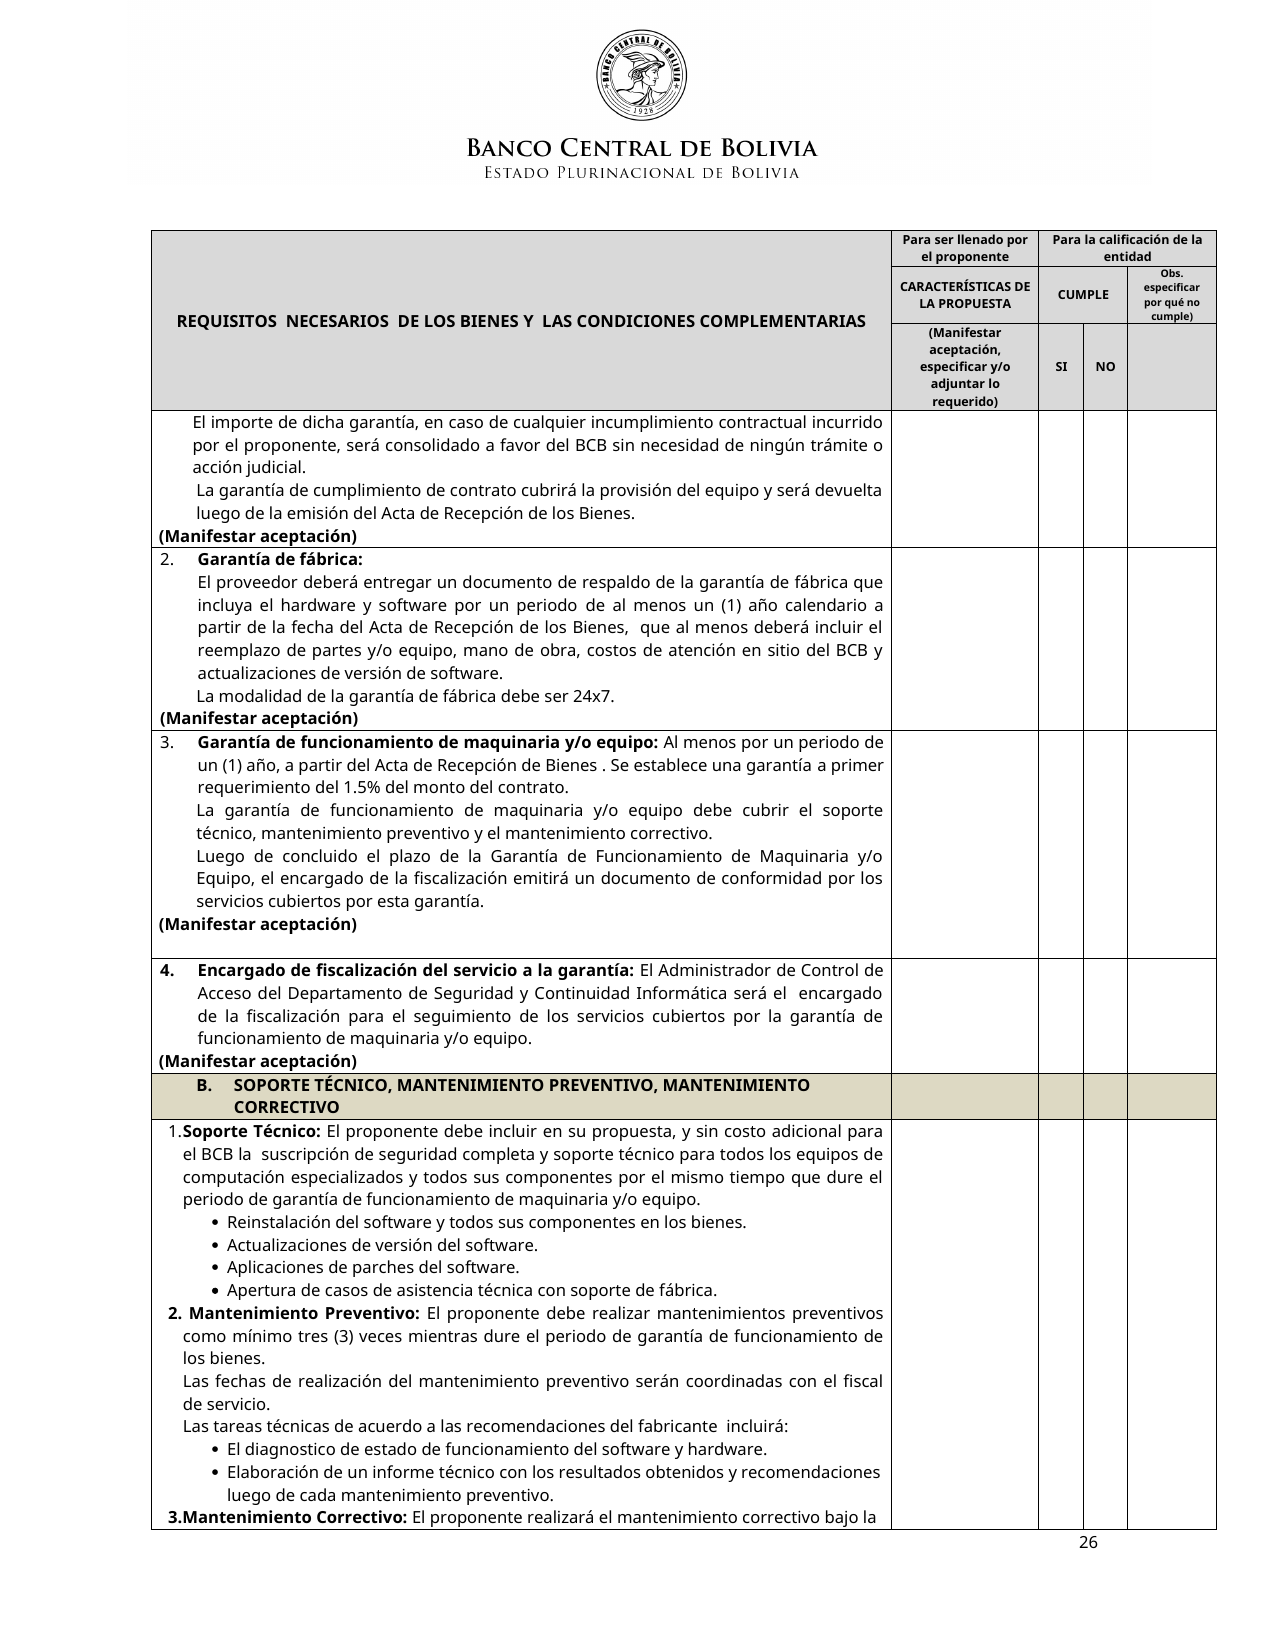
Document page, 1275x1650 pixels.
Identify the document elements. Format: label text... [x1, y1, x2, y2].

table_cell CUMPLE [1039, 267, 1127, 323]
table_header REQUISITOS NECESARIOS DE LOS BIENES Y LAS CONDICIONES COMPLEMENTARIAS [152, 231, 891, 410]
table_cell [892, 731, 1038, 958]
table_cell [1084, 548, 1127, 730]
table_cell [1039, 959, 1083, 1072]
table_cell [1039, 1074, 1083, 1119]
table_cell [1039, 1120, 1083, 1529]
table_cell [1128, 1120, 1216, 1529]
table_cell [1039, 411, 1083, 547]
table_cell [1084, 731, 1127, 958]
table_cell Garantía de funcionamiento de maquinaria y/o equipo: Al menos por un periodo de un (1) año, a partir del Acta de Recepción de Bienes . Se establece una garantía a primer requerimiento del 1.5% del monto del contrato. La garantía de funcionamiento de maquinaria y/o equipo debe cubrir el soporte técnico, mantenimiento preventivo y el mantenimiento correctivo. Luego de concluido el plazo de la Garantía de Funcionamiento de Maquinaria y/o Equipo, el encargado de la fiscalización emitirá un documento de conformidad por los servicios cubiertos por esta garantía. (Manifestar aceptación) [152, 731, 891, 958]
table_cell (Manifestar aceptación, especificar y/o adjuntar lo requerido) [892, 324, 1038, 410]
table_cell [1084, 411, 1127, 547]
table_cell [892, 1120, 1038, 1529]
table_cell [1084, 1074, 1127, 1119]
picture [126, 0, 1151, 185]
table_cell [1084, 959, 1127, 1072]
table_cell [1039, 548, 1083, 730]
table_cell Encargado de fiscalización del servicio a la garantía: El Administrador de Control de Acceso del Departamento de Seguridad y Continuidad Informática será el encargado de la fiscalización para el seguimiento de los servicios cubiertos por la garantía de funcionamiento de maquinaria y/o equipo. (Manifestar aceptación) [152, 959, 891, 1072]
table_cell [892, 548, 1038, 730]
table_cell [1128, 1074, 1216, 1119]
table_cell [1128, 959, 1216, 1072]
table_cell [892, 411, 1038, 547]
table_cell [1128, 731, 1216, 958]
table_header Para ser llenado por el proponente [892, 231, 1038, 266]
table_cell NO [1084, 324, 1127, 410]
table_cell Obs. especificar por qué no cumple) [1128, 267, 1216, 323]
table_cell Garantía de fábrica: El proveedor deberá entregar un documento de respaldo de la garantía de fábrica que incluya el hardware y software por un periodo de al menos un (1) año calendario a partir de la fecha del Acta de Recepción de los Bienes, que al menos deberá incluir el reemplazo de partes y/o equipo, mano de obra, costos de atención en sitio del BCB y actualizaciones de versión de software. La modalidad de la garantía de fábrica debe ser 24x7. (Manifestar aceptación) [152, 548, 891, 730]
table_cell [1128, 411, 1216, 547]
table_cell [892, 1074, 1038, 1119]
table_cell SOPORTE TÉCNICO, MANTENIMIENTO PREVENTIVO, MANTENIMIENTO CORRECTIVO [152, 1074, 891, 1119]
table_cell [892, 959, 1038, 1072]
table_cell CARACTERÍSTICAS DE LA PROPUESTA [892, 267, 1038, 323]
table_header Para la calificación de la entidad [1039, 231, 1216, 266]
table_cell [1128, 548, 1216, 730]
table_cell [1039, 731, 1083, 958]
table_cell [1084, 1120, 1127, 1529]
table_cell SI [1039, 324, 1083, 410]
table_cell [1128, 324, 1216, 410]
